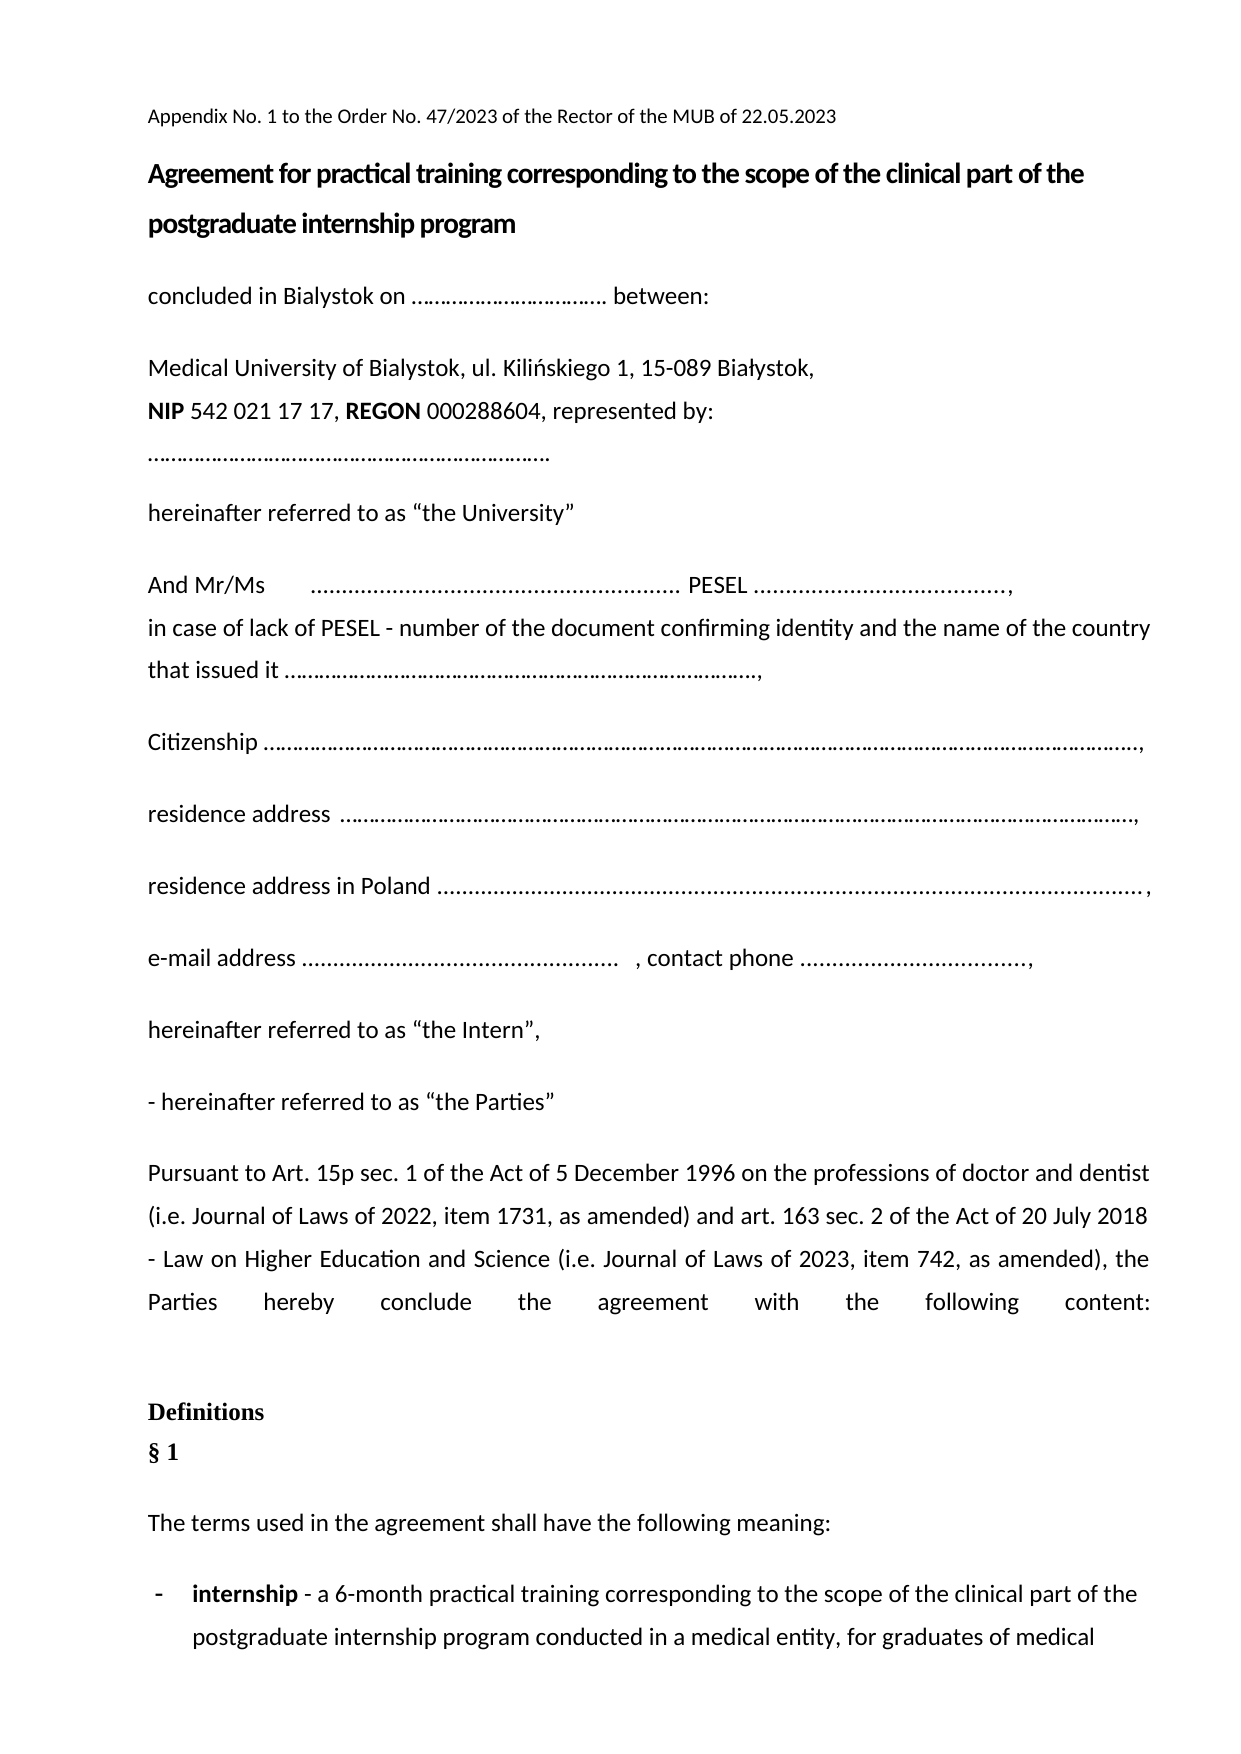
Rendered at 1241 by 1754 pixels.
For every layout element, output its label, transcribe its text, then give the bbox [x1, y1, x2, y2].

text residence address …………………………………………………………………………………………………………………………, [148, 798, 1152, 829]
text The terms used in the agreement shall have the following meaning: [148, 1507, 1152, 1537]
text hereinafter referred to as “the Intern”, [148, 1014, 1152, 1044]
title Agreement for practical training corresponding to the scope of the clinical part of the postgraduate internship program [148, 156, 1152, 241]
text Appendix No. 1 to the Order No. 47/2023 of the Rector of the MUB of 22.05.2023 [148, 103, 1152, 129]
text Citizenship …………………………………………………………………………………………………………………………………….., [148, 726, 1152, 757]
text hereinafter referred to as “the University” [148, 497, 1152, 528]
text Pursuant to Art. 15p sec. 1 of the Act of 5 December 1996 on the professions of doctor and dentist (i.e. Journal of Laws of 2022, item 1731, as amended) and art. 163 sec. 2 of the Act of 20 July 2018 - Law on Higher Education and Science (i.e. Journal of Laws of 2023, item 742, as amended), the Parties hereby conclude the agreement with the following content: [148, 1158, 1152, 1356]
text residence address in Poland , [148, 870, 1152, 901]
text And Mr/Ms PESEL , in case of lack of PESEL - number of the document confirming identity and the name of the country that issued it ………………………………………………………………………., [148, 569, 1152, 685]
text e-mail address , contact phone , [148, 942, 1152, 972]
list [154, 1578, 1152, 1652]
text - hereinafter referred to as “the Parties” [148, 1086, 1152, 1116]
text ……………………………………………………………. [148, 437, 1152, 468]
text Definitions § 1 [148, 1397, 1152, 1466]
text Medical University of Bialystok, ul. Kilińskiego 1, 15-089 Białystok, NIP 542 021 17 17, REGON 000288604, represented by: [148, 352, 1152, 425]
text concluded in Bialystok on ……………………………. between: [148, 280, 1152, 311]
